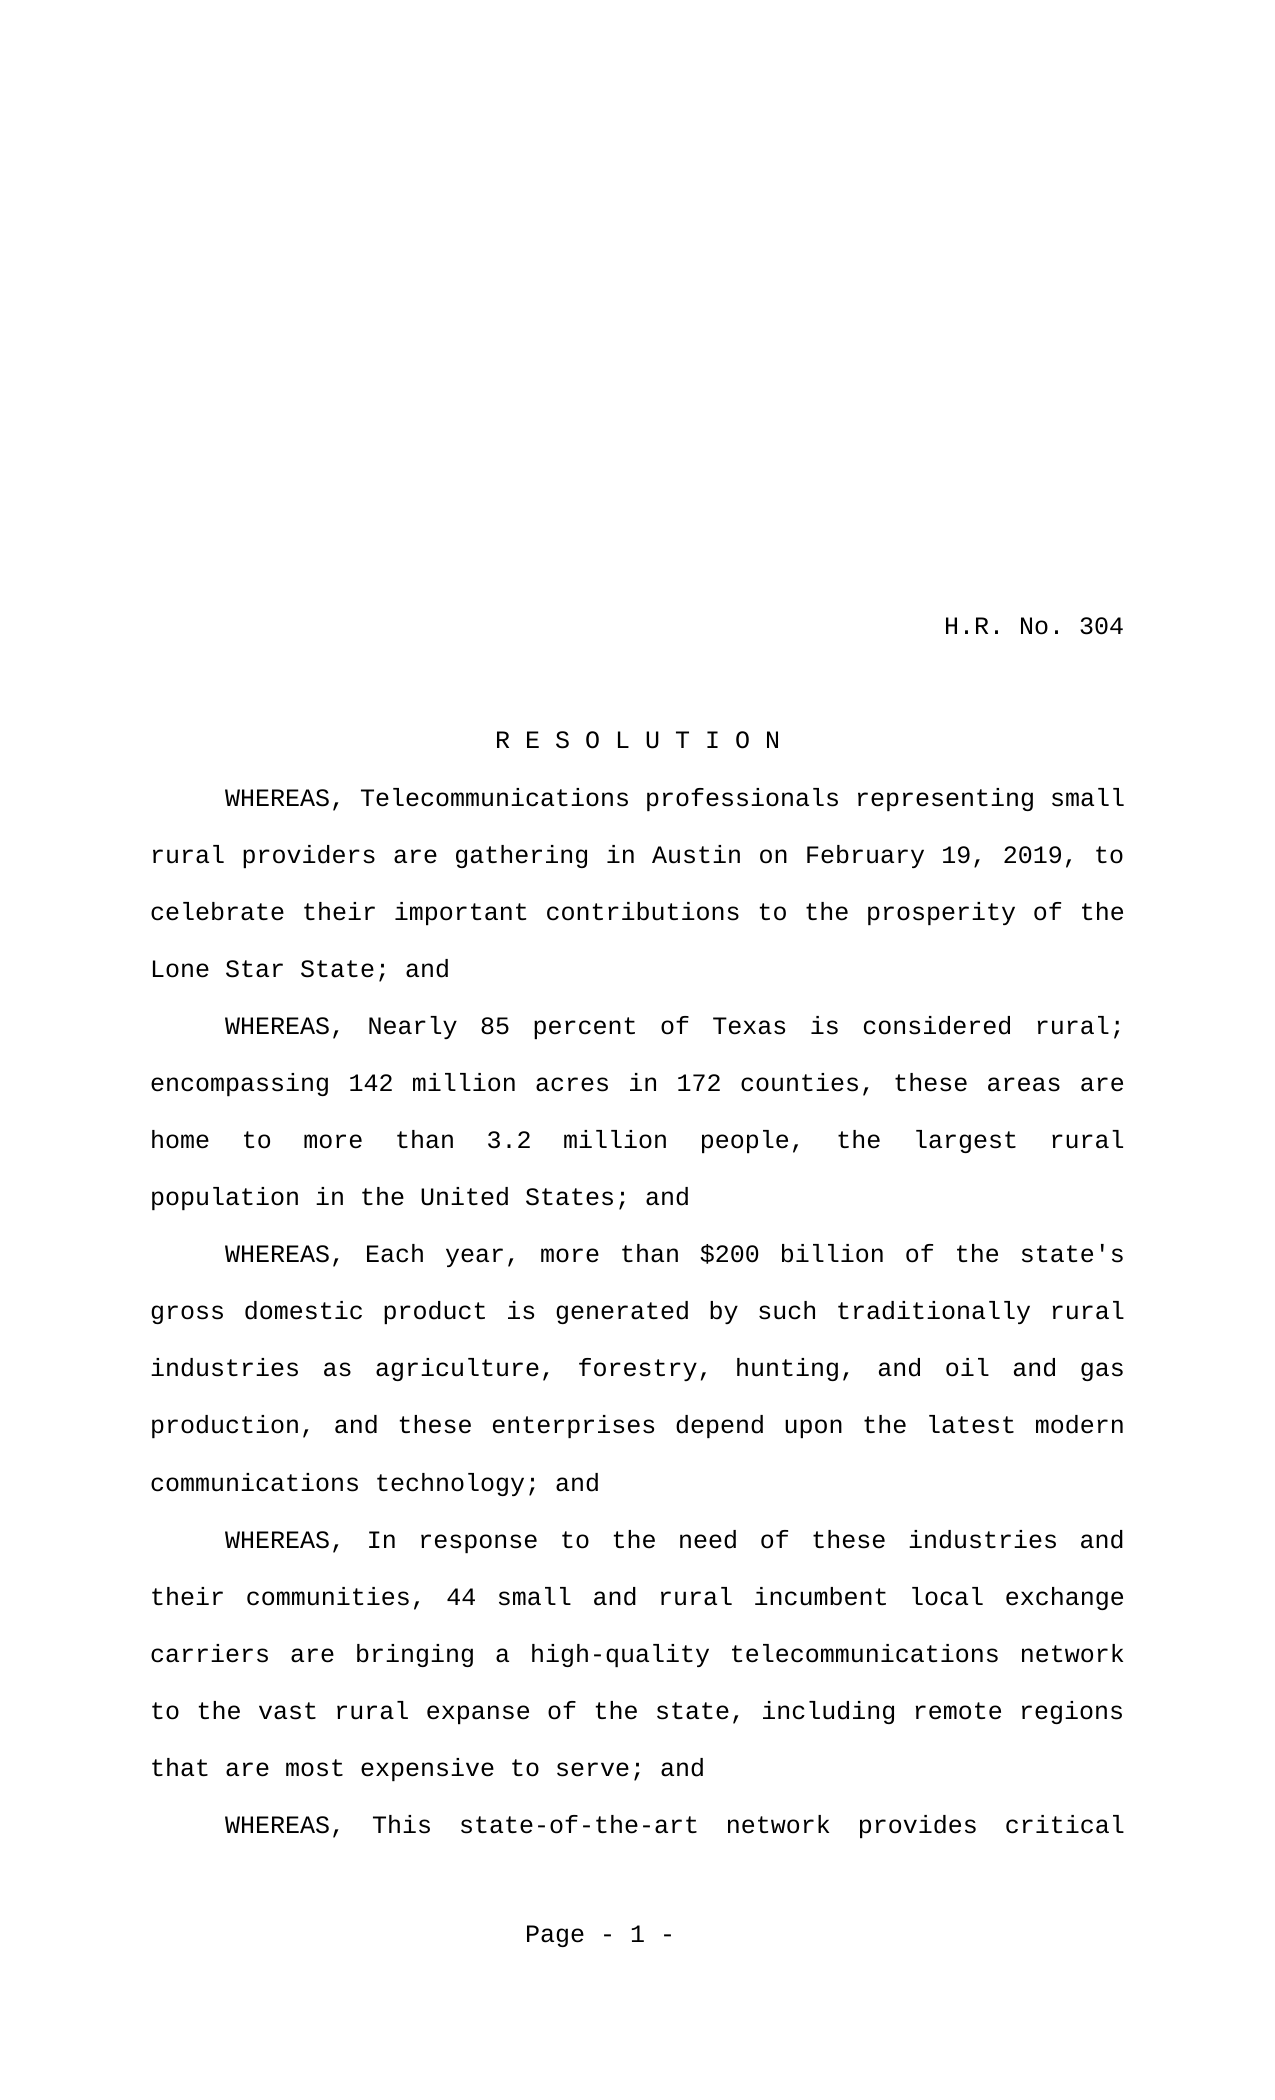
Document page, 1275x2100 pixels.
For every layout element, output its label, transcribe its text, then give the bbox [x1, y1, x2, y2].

text R E S O L U T I O N [150, 728, 1125, 756]
text WHEREAS, In response to the need of these industries and their communities, 44 small and rural incumbent local exchange carriers are bringing a high-quality telecommunications network to the vast rural expanse of the state, including remote regions that are most expensive to serve; and [150, 1527, 1125, 1784]
text WHEREAS, Nearly 85 percent of Texas is considered rural; encompassing 142 million acres in 172 counties, these areas are home to more than 3.2 million people, the largest rural population in the United States; and [150, 1013, 1125, 1213]
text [150, 1812, 1125, 1841]
text H.R. No. 304 [150, 614, 1125, 642]
text WHEREAS, Each year, more than $200 billion of the state's gross domestic product is generated by such traditionally rural industries as agriculture, forestry, hunting, and oil and gas production, and these enterprises depend upon the latest modern communications technology; and [150, 1242, 1125, 1498]
text WHEREAS, Telecommunications professionals representing small rural providers are gathering in Austin on February 19, 2019, to celebrate their important contributions to the prosperity of the Lone Star State; and [150, 785, 1125, 985]
